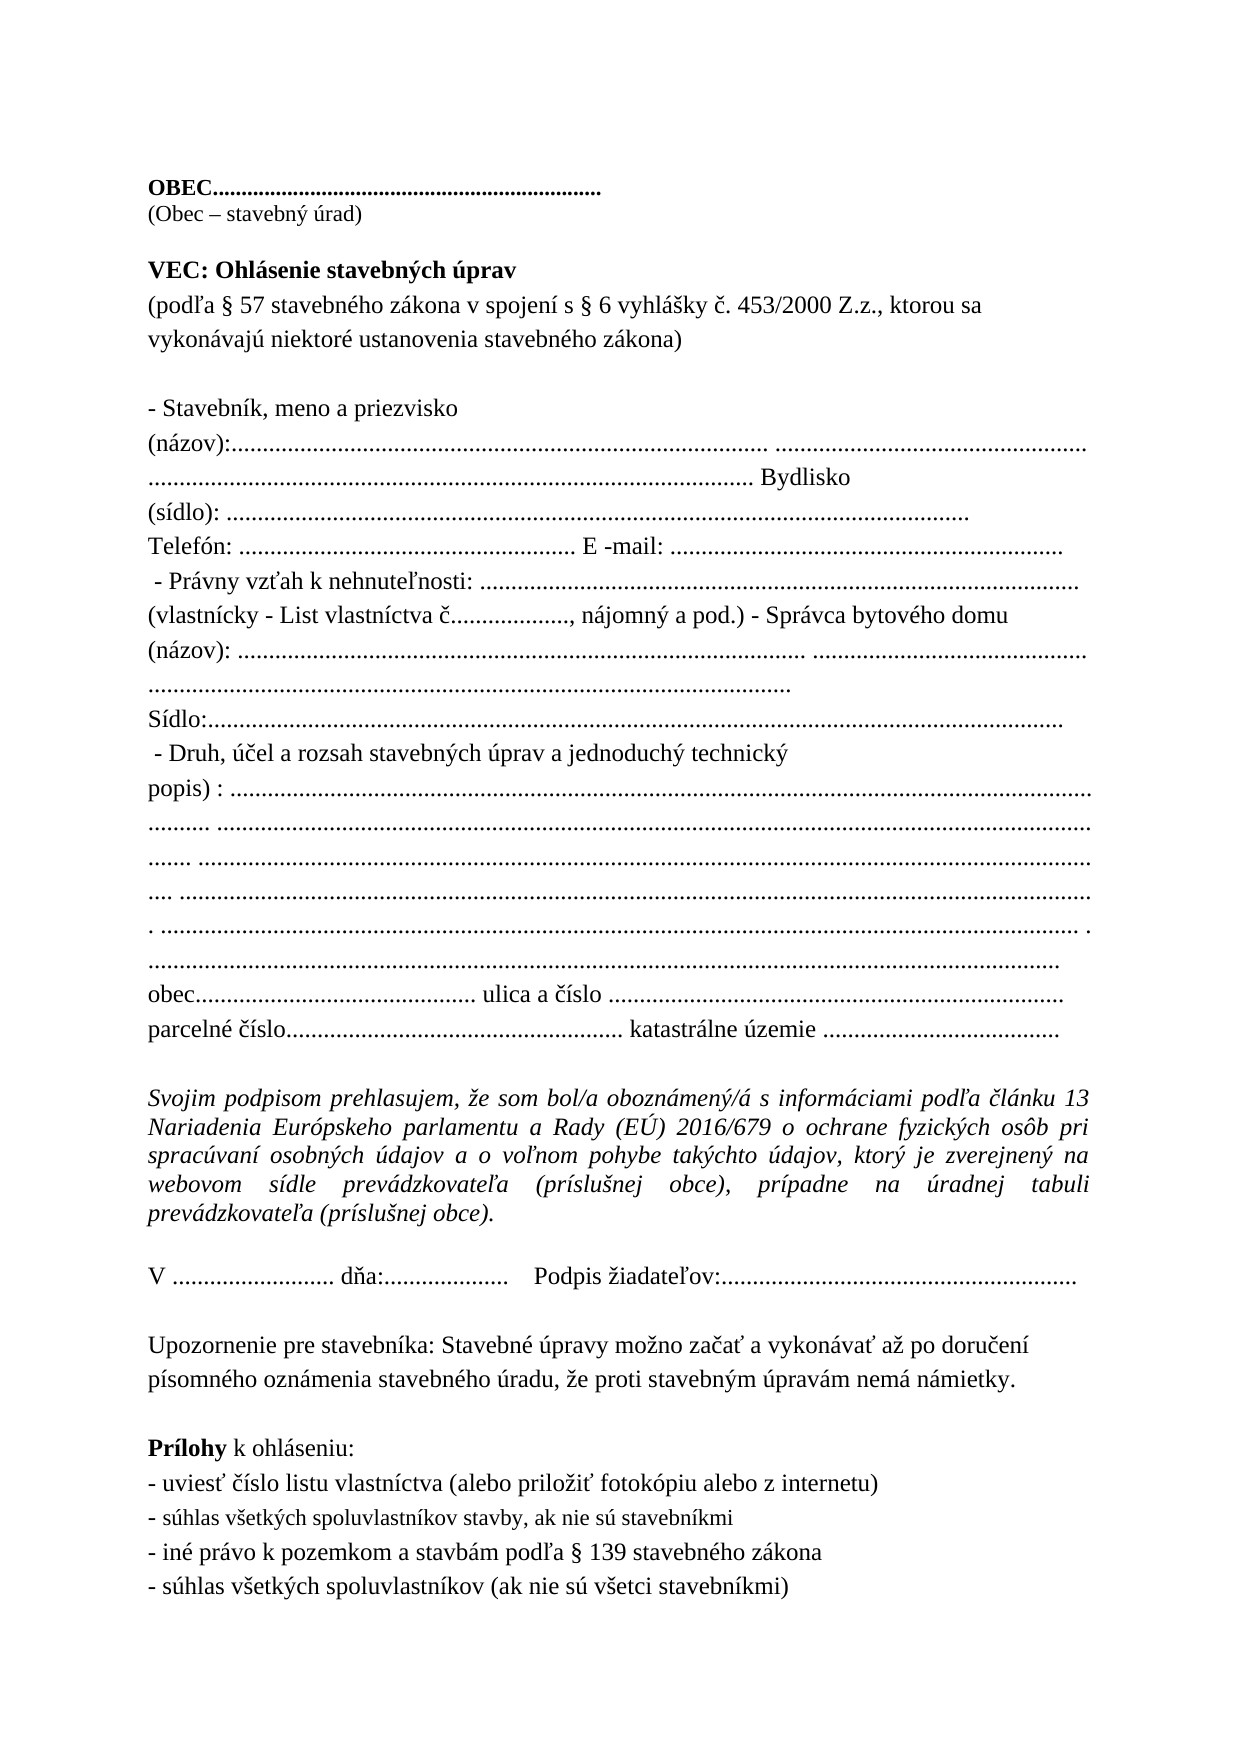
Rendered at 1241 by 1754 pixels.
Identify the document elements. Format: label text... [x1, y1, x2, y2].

text Svojim podpisom prehlasujem, že som bol/a oboznámený/á s informáciami podľa článku 13 Nariadenia Európskeho parlamentu a Rady (EÚ) 2016/679 o ochrane fyzických osôb pri spracúvaní osobných údajov a o voľnom pohybe takýchto údajov, ktorý je zverejnený na webovom sídle prevádzkovateľa (príslušnej obce), prípadne na úradnej tabuli prevádzkovateľa (príslušnej obce). [148, 1083, 1093, 1227]
text OBEC.................................................................... [148, 174, 1093, 200]
text - Stavebník, meno a priezvisko (názov):...................................................................................... ................................................................................................................................................... Bydlisko (sídlo): ....................................................................................................................... Telefón: ...................................................... E -mail: ............................................................... [148, 393, 1093, 560]
text - uviesť číslo listu vlastníctva (alebo priložiť fotokópiu alebo z internetu) [148, 1468, 1093, 1497]
text Prílohy k ohláseniu: [148, 1433, 1093, 1462]
text V .......................... dňa:.................... Podpis žiadateľov:......................................................... [148, 1261, 1093, 1290]
text - iné právo k pozemkom a stavbám podľa § 139 stavebného zákona [148, 1537, 1093, 1566]
text Upozornenie pre stavebníka: Stavebné úpravy možno začať a vykonávať až po doručení písomného oznámenia stavebného úradu, že proti stavebným úpravám nemá námietky. [148, 1330, 1093, 1393]
text (podľa § 57 stavebného zákona v spojení s § 6 vyhlášky č. 453/2000 Z.z., ktorou sa vykonávajú niektoré ustanovenia stavebného zákona) [148, 290, 1093, 353]
text - Právny vzťah k nehnuteľnosti: ................................................................................................ (vlastnícky - List vlastníctva č..................., nájomný a pod.) - Správca bytového domu (názov): ........................................................................................... ................................................................................................................................................... Sídlo:......................................................................................................................................... [148, 566, 1093, 732]
text - súhlas všetkých spoluvlastníkov (ak nie sú všetci stavebníkmi) [148, 1571, 1093, 1600]
text (Obec – stavebný úrad) [148, 200, 1093, 227]
text VEC: Ohlásenie stavebných úprav [148, 255, 1093, 284]
text - súhlas všetkých spoluvlastníkov stavby, ak nie sú stavebníkmi [148, 1502, 1093, 1531]
text - Druh, účel a rozsah stavebných úprav a jednoduchý technický popis) : .................................................................................................................................................... ................................................................................................................................................... ................................................................................................................................................... ................................................................................................................................................... ................................................................................................................................................... ................................................................................................................................................... obec............................................. ulica a číslo ......................................................................... parcelné číslo...................................................... katastrálne územie ...................................... [148, 738, 1093, 1043]
